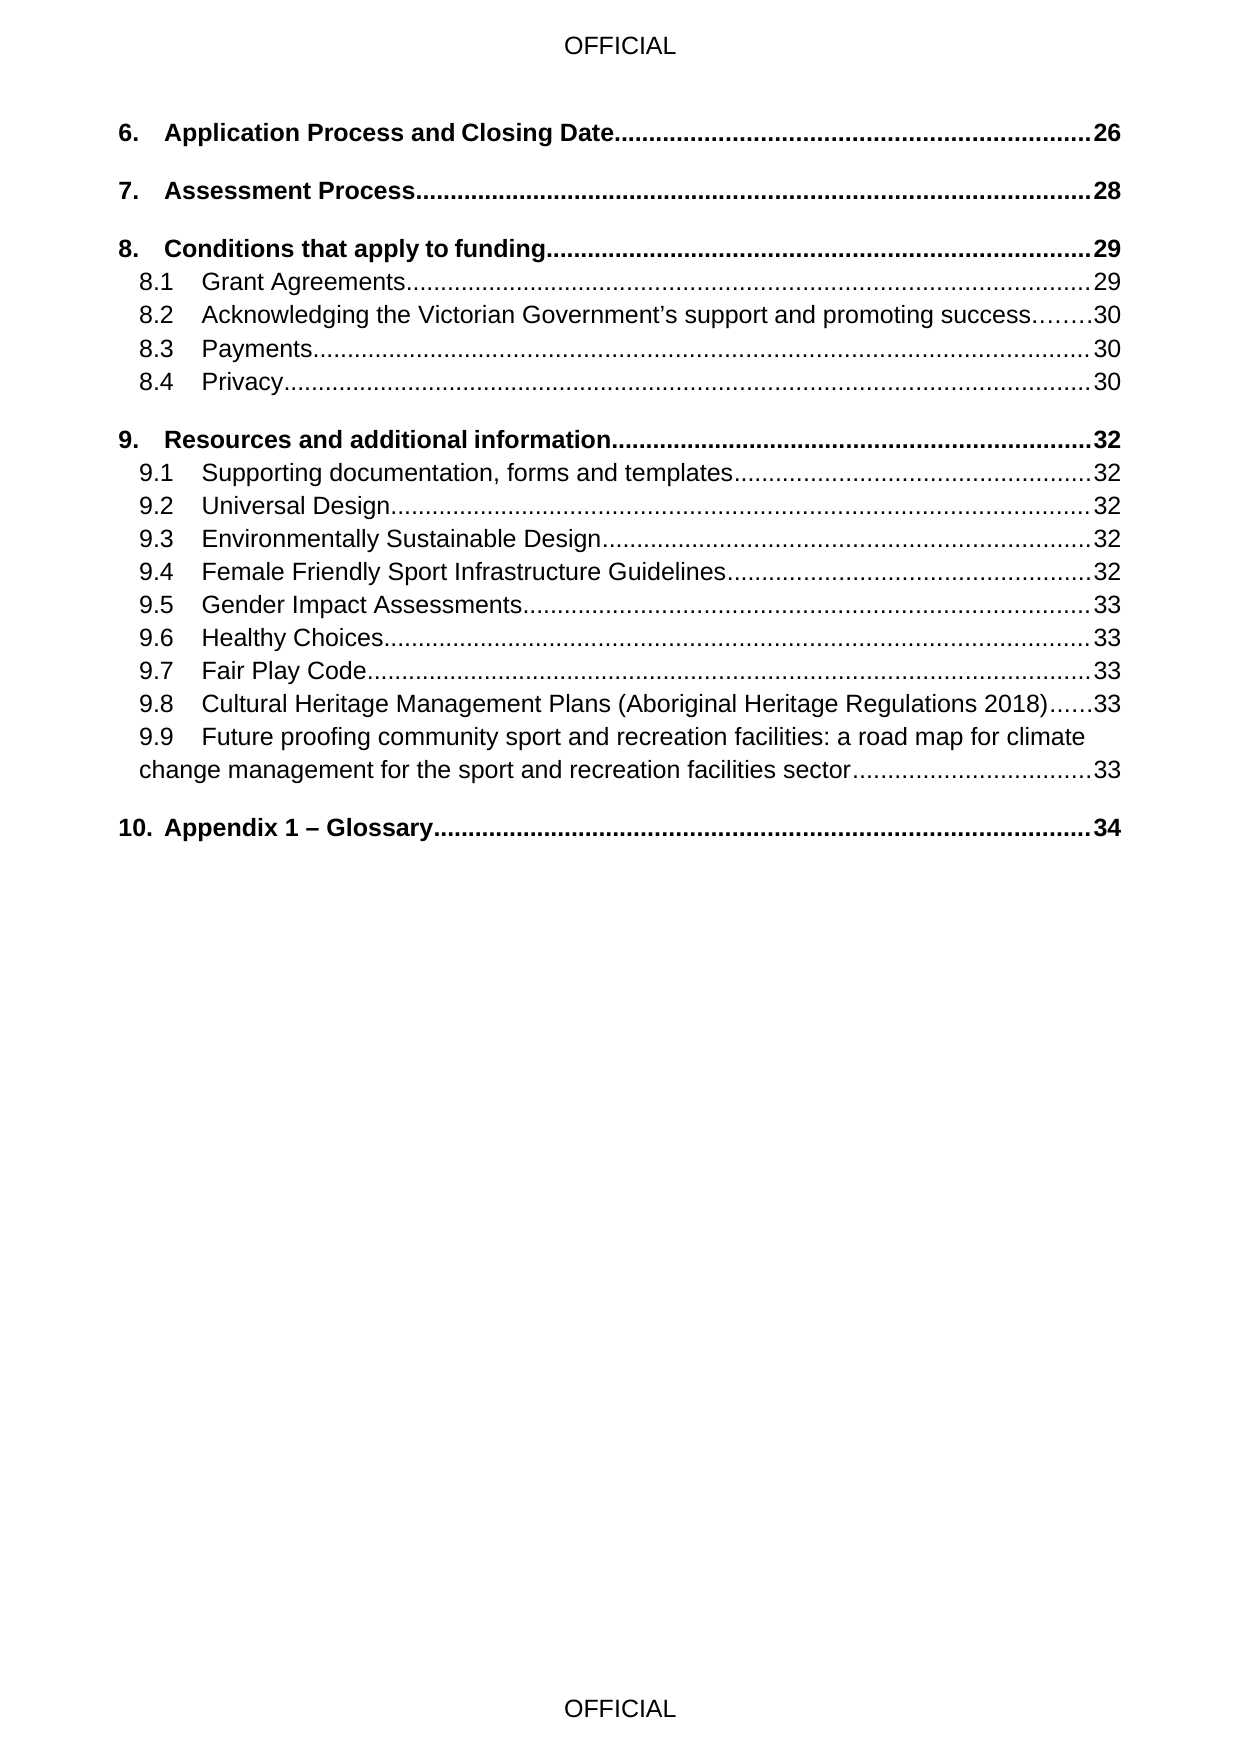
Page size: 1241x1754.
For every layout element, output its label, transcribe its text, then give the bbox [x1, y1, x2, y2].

text 9. Resources and additional information 32 [118, 424, 1122, 453]
text 8.2 Acknowledging the Victorian Government’s support and promoting success 30 [139, 300, 1122, 329]
text 7. Assessment Process 28 [118, 176, 1122, 205]
text 9.1 Supporting documentation, forms and templates 32 [139, 458, 1122, 486]
text 9.8 Cultural Heritage Management Plans (Aboriginal Heritage Regulations 2018) 33 [139, 689, 1122, 718]
text 8.4 Privacy 30 [139, 367, 1122, 395]
text 6. Application Process and Closing Date 26 [118, 118, 1122, 147]
text 10. Appendix 1 – Glossary 34 [118, 813, 1122, 842]
text 8.1 Grant Agreements 29 [139, 267, 1122, 296]
text 9.9 Future proofing community sport and recreation facilities: a road map for climate change management for the sport and recreation facilities sector 33 [139, 722, 1122, 784]
text 8.3 Payments 30 [139, 333, 1122, 362]
text 9.5 Gender Impact Assessments 33 [139, 590, 1122, 618]
text 9.3 Environmentally Sustainable Design 32 [139, 524, 1122, 552]
text 9.2 Universal Design 32 [139, 491, 1122, 519]
text 8. Conditions that apply to funding 29 [118, 234, 1122, 263]
text 9.4 Female Friendly Sport Infrastructure Guidelines 32 [139, 557, 1122, 586]
text 9.7 Fair Play Code 33 [139, 656, 1122, 684]
text 9.6 Healthy Choices 33 [139, 623, 1122, 652]
